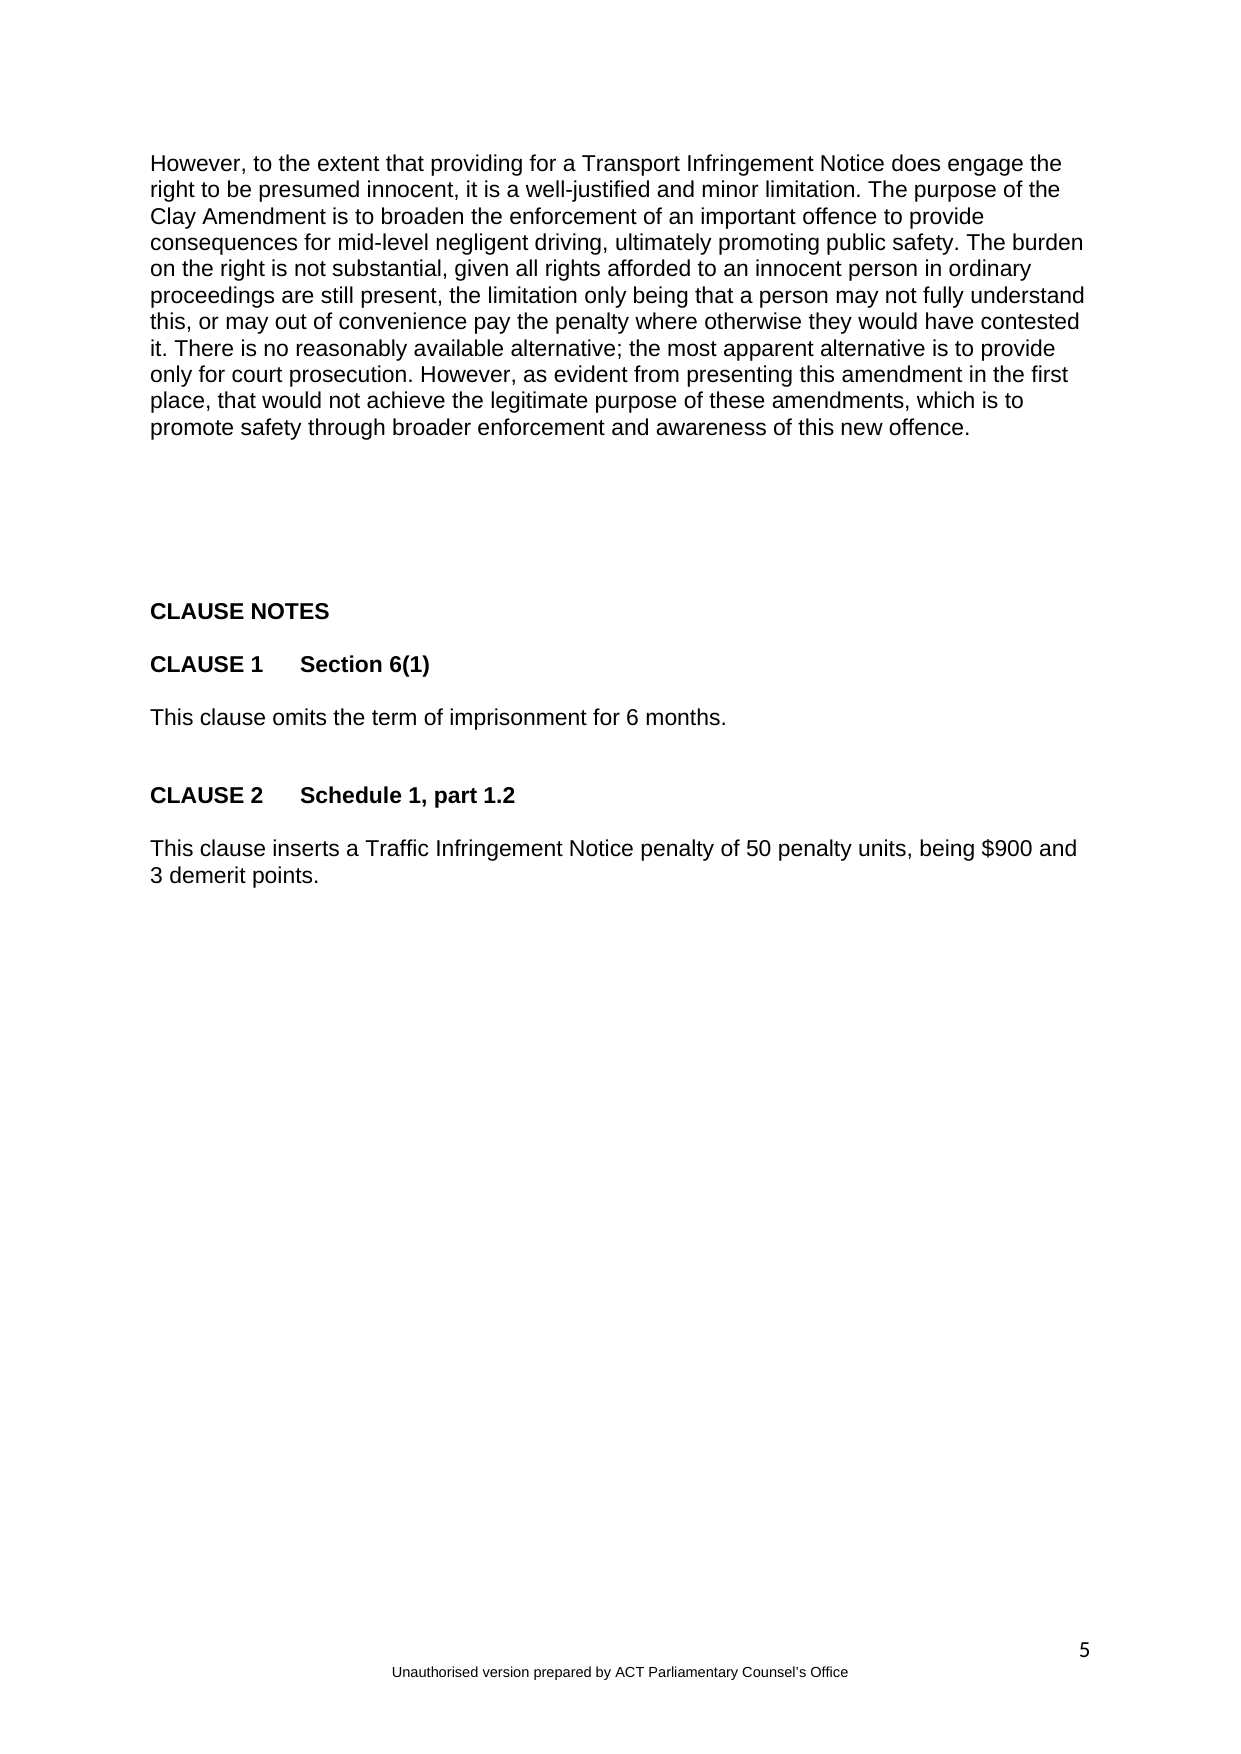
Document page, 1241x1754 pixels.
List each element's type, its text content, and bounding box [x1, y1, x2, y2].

text CLAUSE 2 Schedule 1, part 1.2 [150, 782, 1090, 809]
text CLAUSE 1 Section 6(1) [150, 651, 1090, 677]
text This clause inserts a Traffic Infringement Notice penalty of 50 penalty units, being $900 and 3 demerit points. [150, 835, 1090, 888]
text However, to the extent that providing for a Transport Infringement Notice does engage the right to be presumed innocent, it is a well-justified and minor limitation. The purpose of the Clay Amendment is to broaden the enforcement of an important offence to provide consequences for mid-level negligent driving, ultimately promoting public safety. The burden on the right is not substantial, given all rights afforded to an innocent person in ordinary proceedings are still present, the limitation only being that a person may not fully understand this, or may out of convenience pay the penalty where otherwise they would have contested it. There is no reasonably available alternative; the most apparent alternative is to provide only for court prosecution. However, as evident from presenting this amendment in the first place, that would not achieve the legitimate purpose of these amendments, which is to promote safety through broader enforcement and awareness of this new offence. [150, 150, 1090, 440]
text CLAUSE NOTES [150, 545, 1090, 624]
text This clause omits the term of imprisonment for 6 months. [150, 703, 1090, 730]
